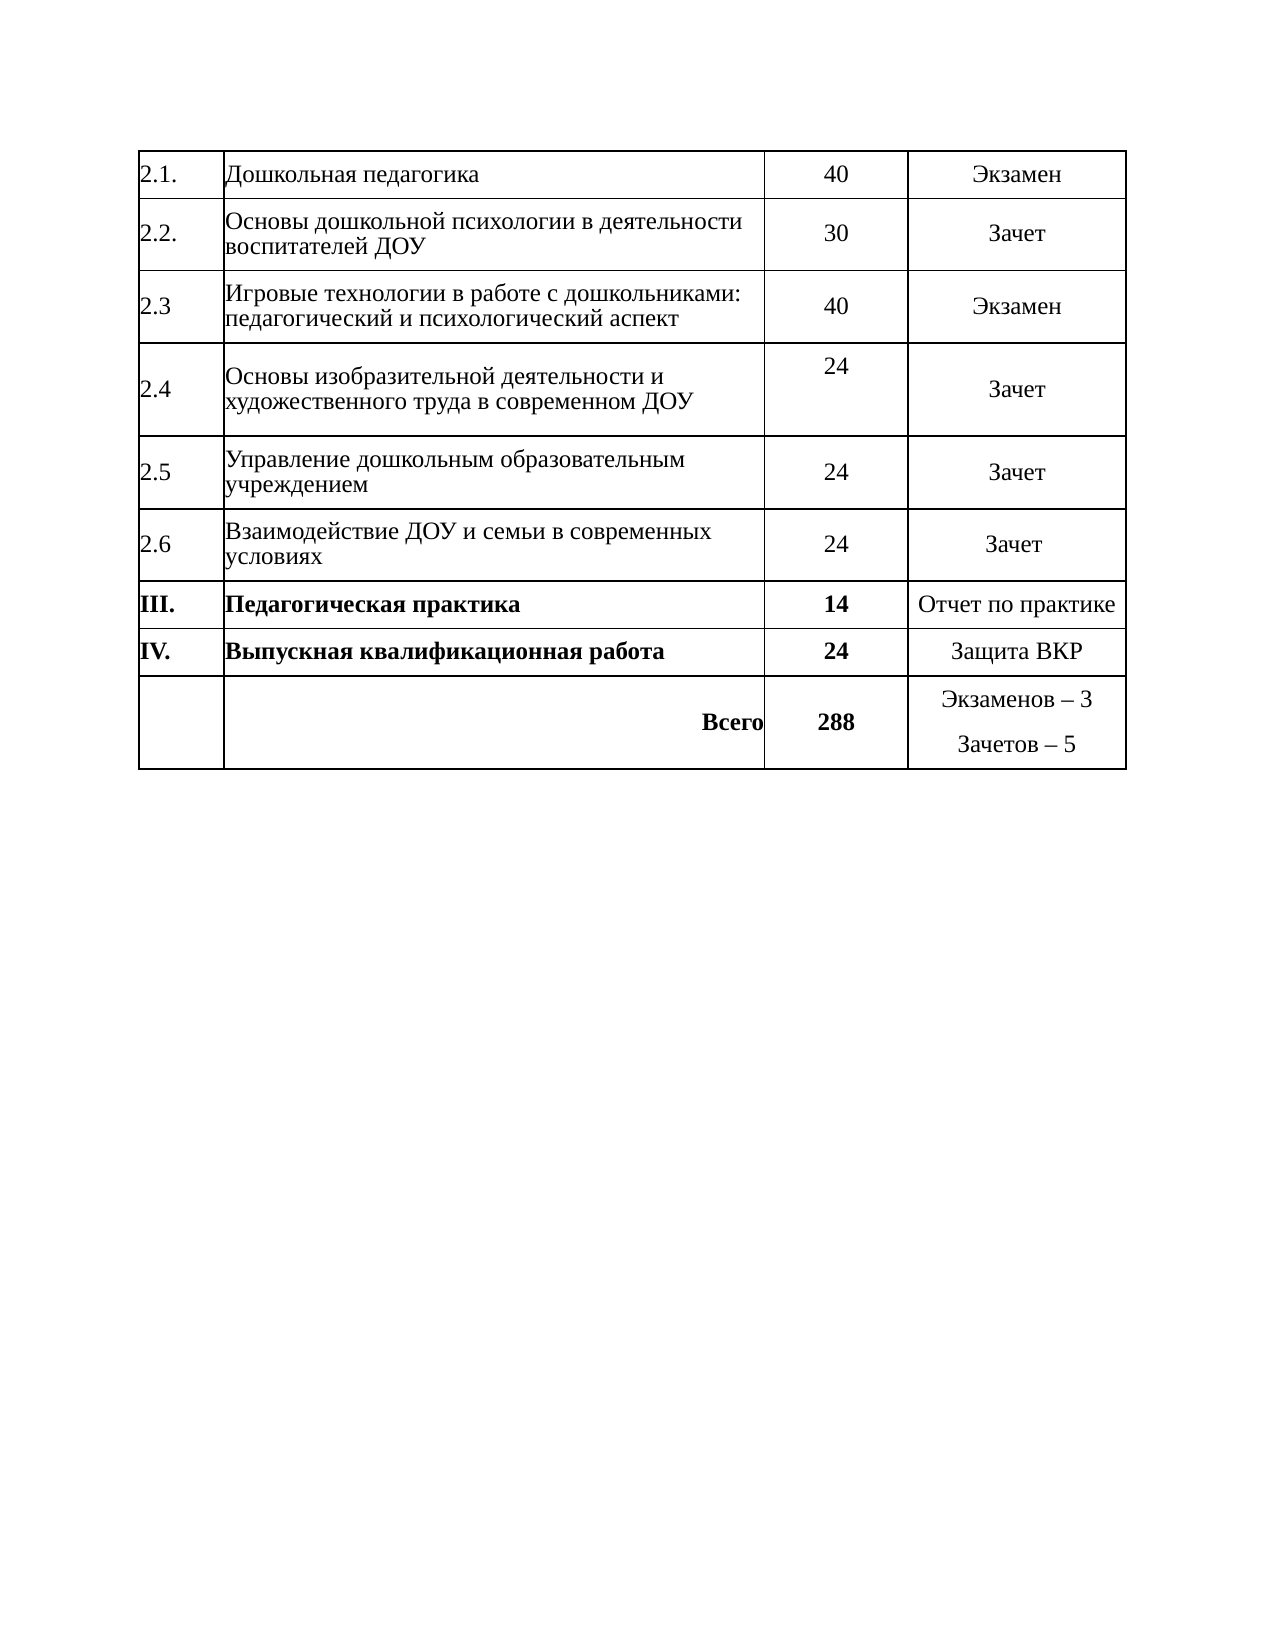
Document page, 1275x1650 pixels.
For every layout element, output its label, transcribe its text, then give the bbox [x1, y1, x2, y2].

table_cell Зачет [909, 344, 1125, 435]
table_cell 2.1. [140, 152, 223, 197]
table_cell Зачет [909, 437, 1125, 508]
table_cell 24 [765, 510, 907, 580]
table_cell 24 [765, 437, 907, 508]
table_cell Всего [225, 677, 764, 768]
table_cell 24 [765, 344, 907, 435]
table_cell 40 [765, 271, 907, 342]
table_cell 288 [765, 677, 907, 768]
table_cell 30 [765, 199, 907, 270]
table_cell 40 [765, 152, 907, 197]
table_cell IV. [140, 629, 223, 675]
table_cell Экзамен [909, 271, 1125, 342]
table_cell 2.5 [140, 437, 223, 508]
table_cell 2.6 [140, 510, 223, 580]
table_cell Педагогическая практика [225, 582, 764, 628]
table_cell Экзаменов – 3 Зачетов – 5 [909, 677, 1125, 768]
table_cell III. [140, 582, 223, 628]
table_cell Выпускная квалификационная работа [225, 629, 764, 675]
table_cell Игровые технологии в работе с дошкольниками: педагогический и психологический аспект [225, 271, 764, 342]
table_cell Защита ВКР [909, 629, 1125, 675]
table_cell Отчет по практике [909, 582, 1125, 628]
table_cell [140, 677, 223, 768]
table_cell Экзамен [909, 152, 1125, 197]
table_cell Взаимодействие ДОУ и семьи в современных условиях [225, 510, 764, 580]
table_cell Основы дошкольной психологии в деятельности воспитателей ДОУ [225, 199, 764, 270]
table_cell Основы изобразительной деятельности и художественного труда в современном ДОУ [225, 344, 764, 435]
table_cell 2.2. [140, 199, 223, 270]
table_cell Зачет [909, 510, 1125, 580]
table_cell Зачет [909, 199, 1125, 270]
table_cell Дошкольная педагогика [225, 152, 764, 197]
table_cell 14 [765, 582, 907, 628]
table_cell 2.4 [140, 344, 223, 435]
table_cell Управление дошкольным образовательным учреждением [225, 437, 764, 508]
table_cell 24 [765, 629, 907, 675]
table_cell 2.3 [140, 271, 223, 342]
